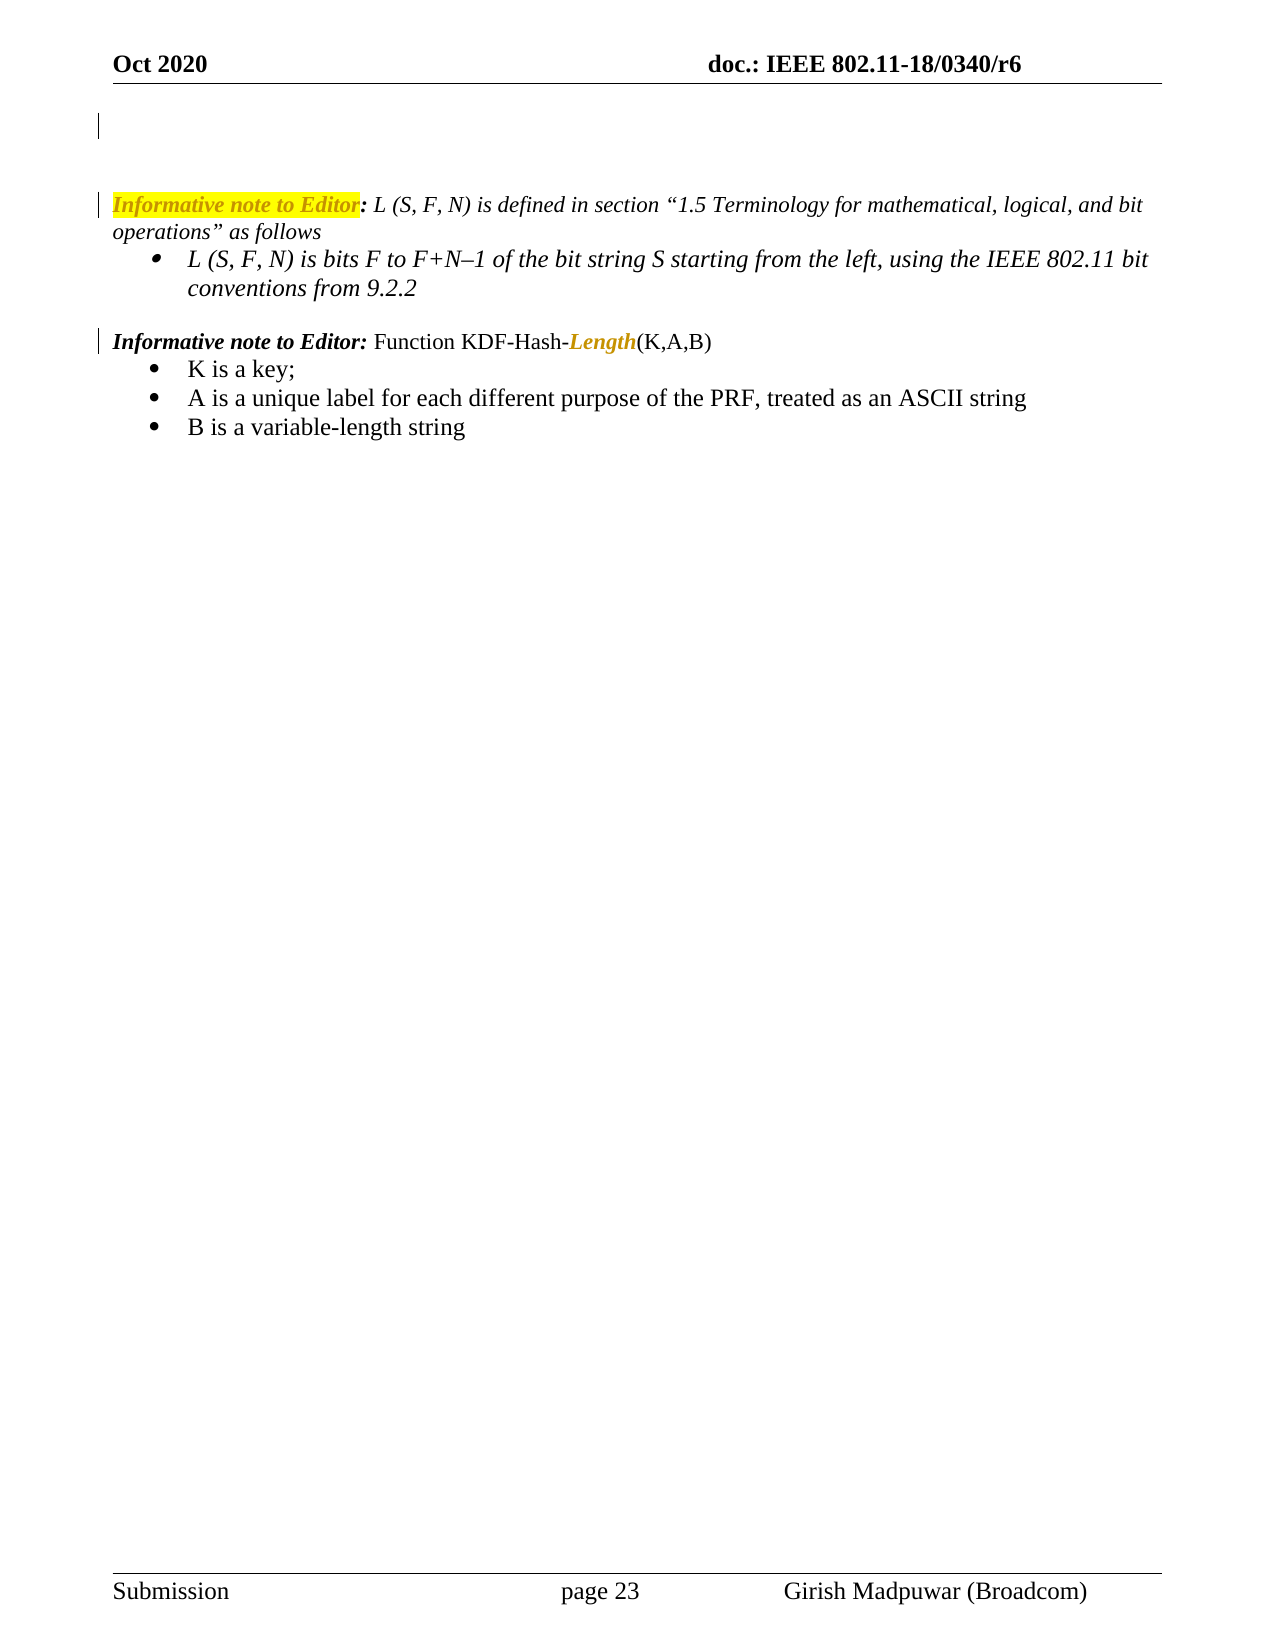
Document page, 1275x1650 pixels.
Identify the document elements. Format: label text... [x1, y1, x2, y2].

text Informative note to Editor: L (S, F, N) is defined in section “1.5 Terminology for mathematical, logical, and bit operations” as follows [112, 192, 1162, 244]
list L (S, F, N) is bits F to F+N–1 of the bit string S starting from the left, using the IEEE 802.11 bit conventions from 9.2.2 [150, 244, 1162, 302]
text Informative note to Editor: Function KDF-Hash-Length(K,A,B) [112, 328, 1162, 354]
list A is a unique label for each different purpose of the PRF, treated as an ASCII string [150, 383, 1162, 412]
list B is a variable-length string [150, 412, 1162, 441]
list K is a key; [150, 354, 1162, 383]
